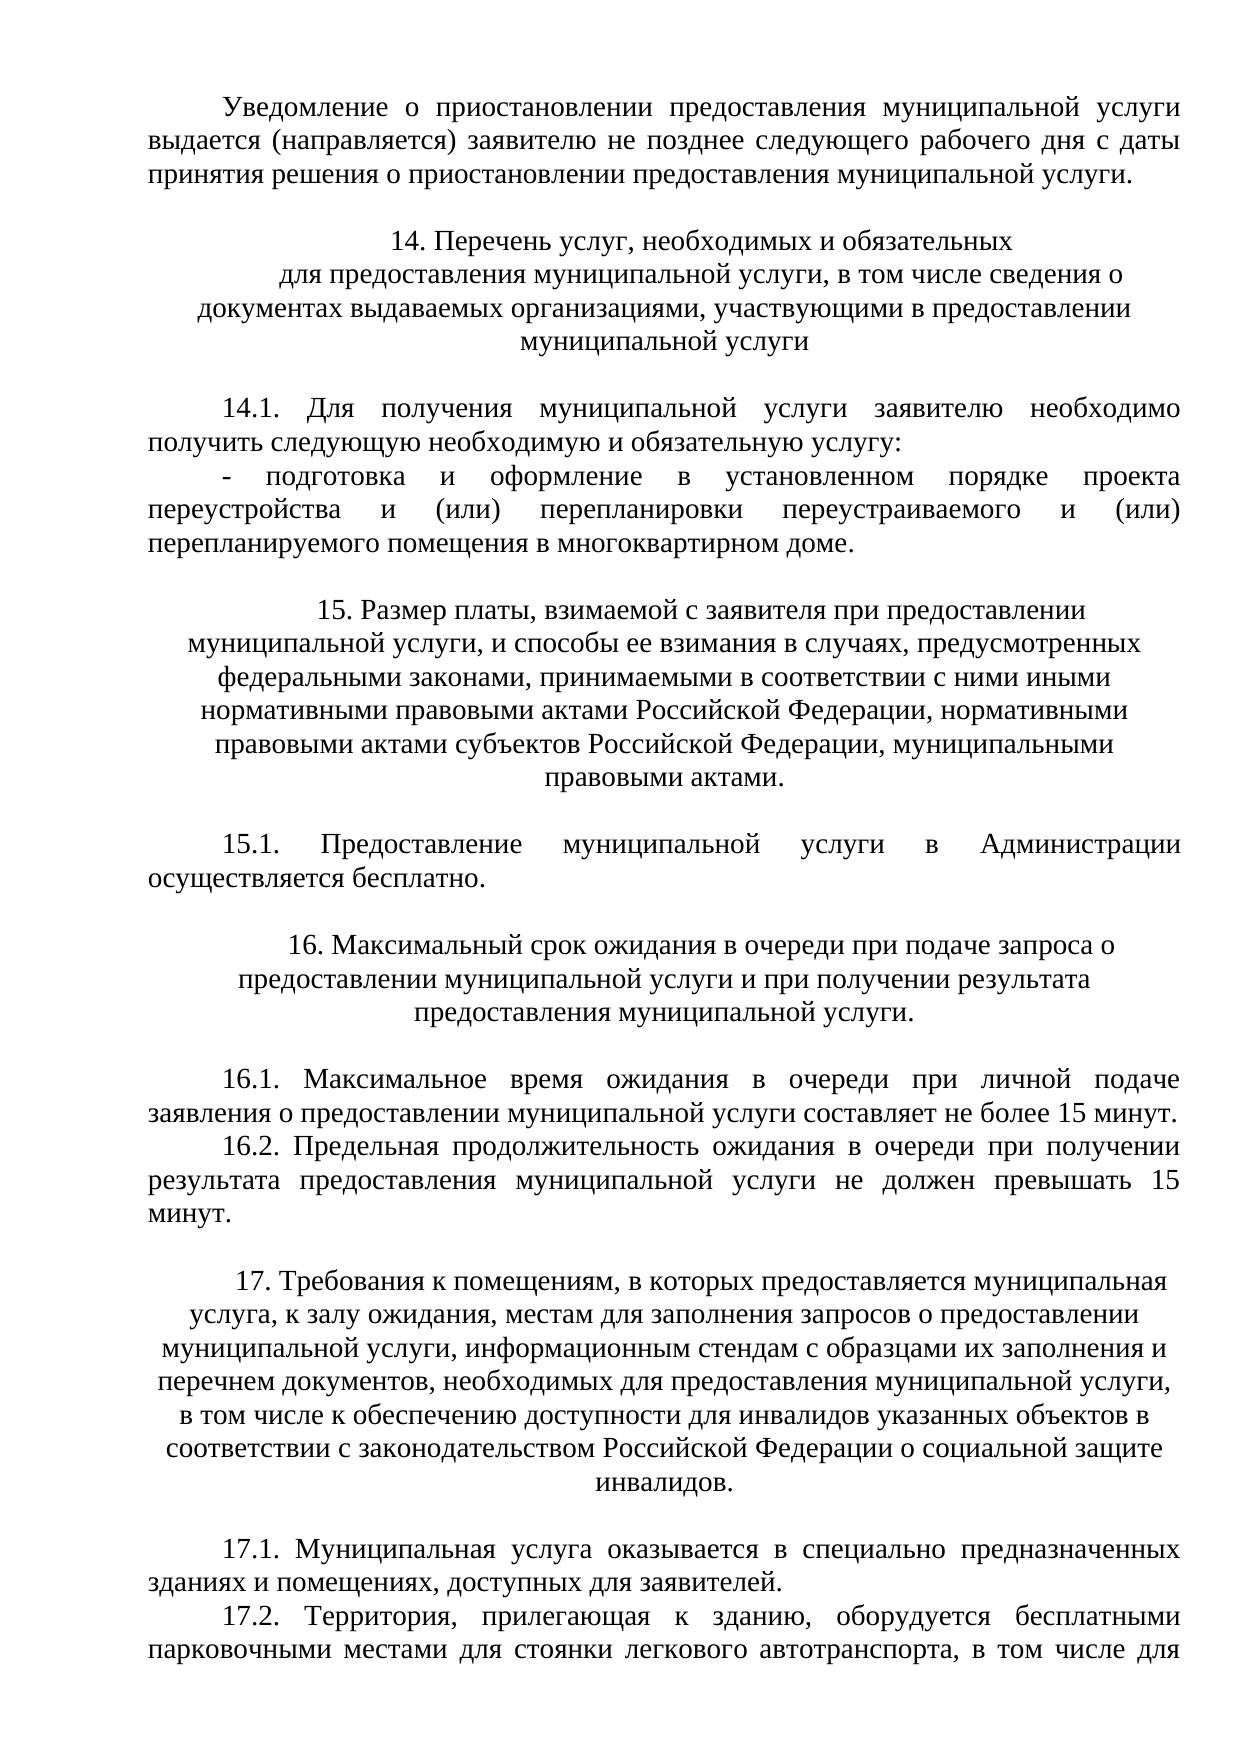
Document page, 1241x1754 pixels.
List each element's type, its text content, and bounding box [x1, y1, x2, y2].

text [148, 1598, 1181, 1665]
text 14.1. Для получения муниципальной услуги заявителю необходимо получить следующую необходимую и обязательную услугу: [148, 391, 1181, 458]
text 14. Перечень услуг, необходимых и обязательных [148, 223, 1181, 256]
text 16.2. Предельная продолжительность ожидания в очереди при получении результата предоставления муниципальной услуги не должен превышать 15 минут. [148, 1128, 1181, 1229]
text 16.1. Максимальное время ожидания в очереди при личной подаче заявления о предоставлении муниципальной услуги составляет не более 15 минут. [148, 1061, 1181, 1128]
text 16. Максимальный срок ожидания в очереди при подаче запроса о предоставлении муниципальной услуги и при получении результата предоставления муниципальной услуги. [148, 927, 1181, 1028]
text для предоставления муниципальной услуги, в том числе сведения о документах выдаваемых организациями, участвующими в предоставлении муниципальной услуги [148, 256, 1181, 357]
text 17. Требования к помещениям, в которых предоставляется муниципальная услуга, к залу ожидания, местам для заполнения запросов о предоставлении муниципальной услуги, информационным стендам с образцами их заполнения и перечнем документов, необходимых для предоставления муниципальной услуги, в том числе к обеспечению доступности для инвалидов указанных объектов в соответствии с законодательством Российской Федерации о социальной защите инвалидов. [148, 1263, 1181, 1497]
text 15.1. Предоставление муниципальной услуги в Администрации осуществляется бесплатно. [148, 827, 1181, 894]
text 17.1. Муниципальная услуга оказывается в специально предназначенных зданиях и помещениях, доступных для заявителей. [148, 1531, 1181, 1598]
text Уведомление о приостановлении предоставления муниципальной услуги выдается (направляется) заявителю не позднее следующего рабочего дня с даты принятия решения о приостановлении предоставления муниципальной услуги. [148, 89, 1181, 189]
text - подготовка и оформление в установленном порядке проекта переустройства и (или) перепланировки переустраиваемого и (или) перепланируемого помещения в многоквартирном доме. [148, 458, 1181, 558]
text 15. Размер платы, взимаемой с заявителя при предоставлении муниципальной услуги, и способы ее взимания в случаях, предусмотренных федеральными законами, принимаемыми в соответствии с ними иными нормативными правовыми актами Российской Федерации, нормативными правовыми актами субъектов Российской Федерации, муниципальными правовыми актами. [148, 592, 1181, 793]
